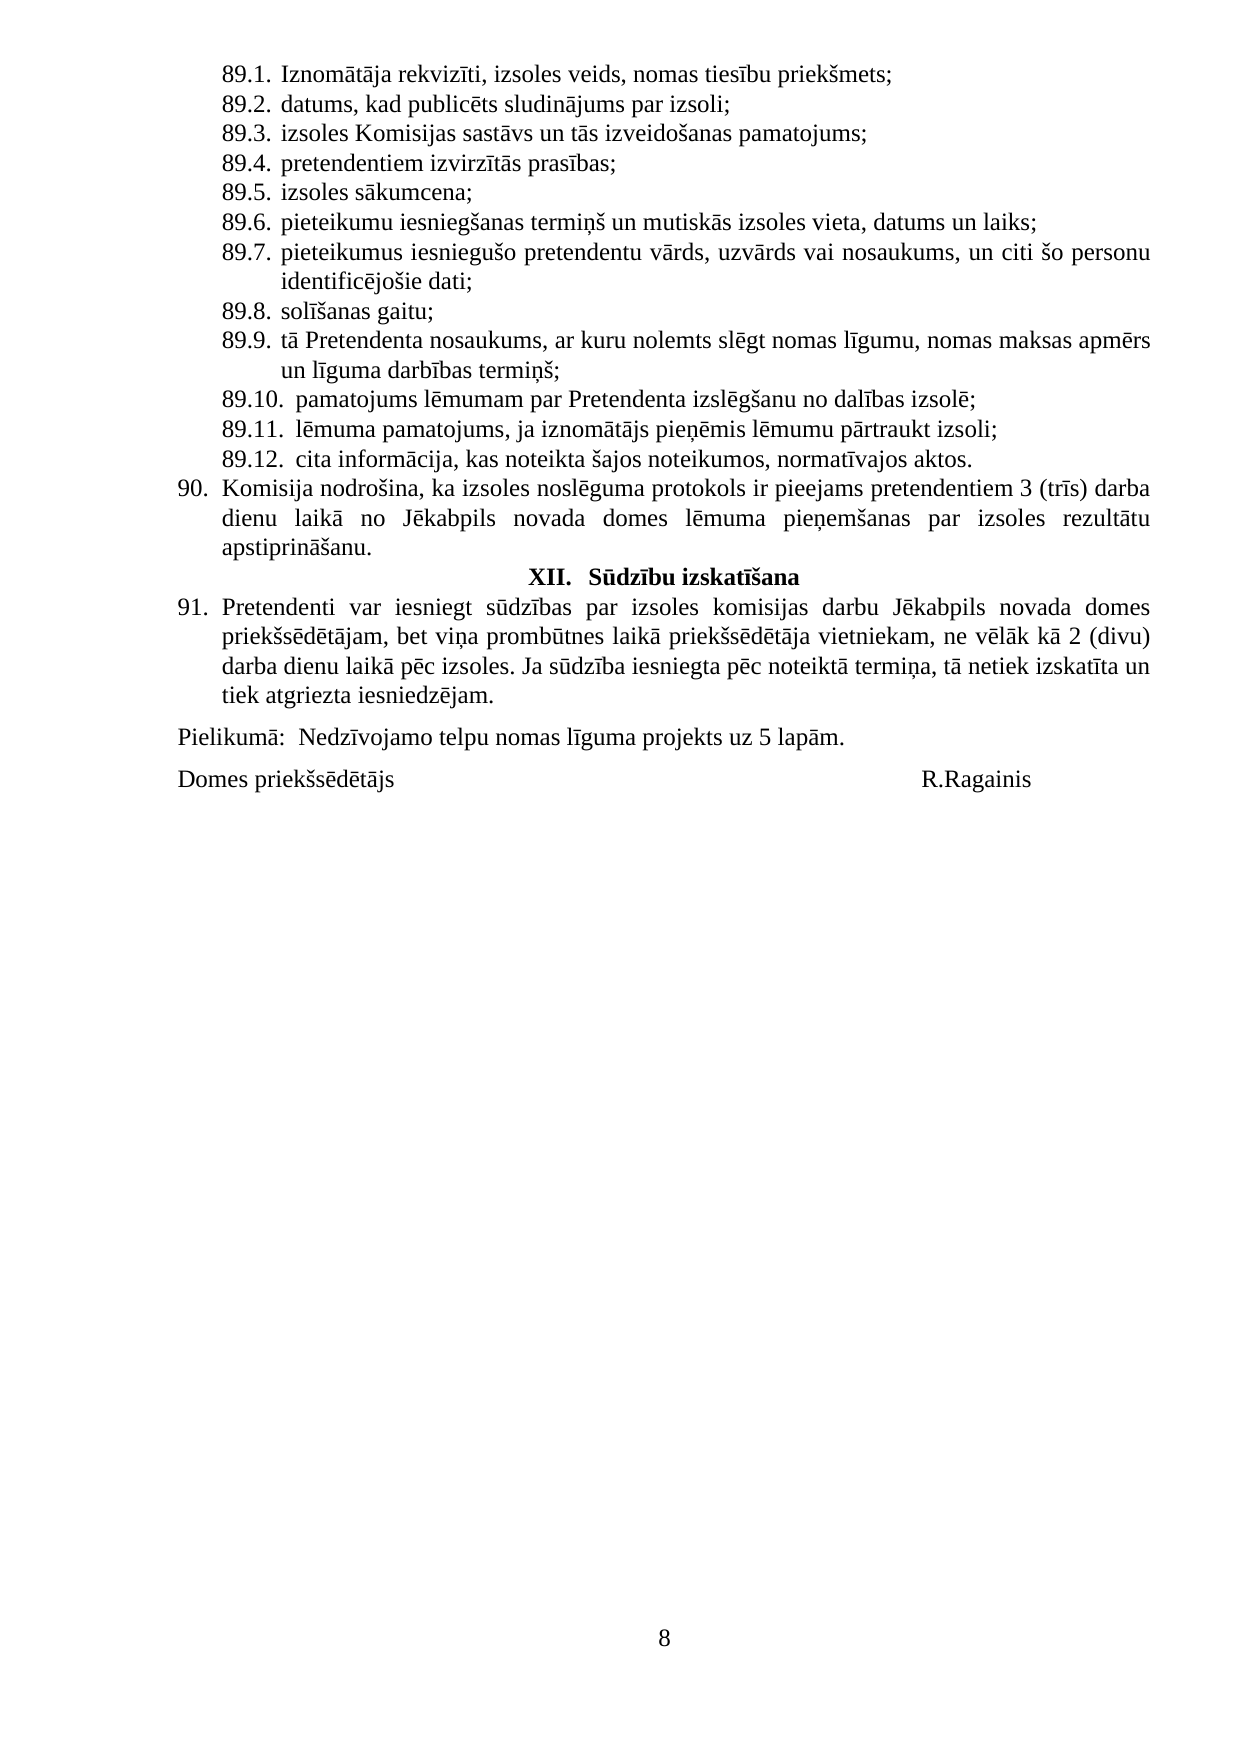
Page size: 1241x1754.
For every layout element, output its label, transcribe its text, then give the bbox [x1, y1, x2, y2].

list datums, kad publicēts sludinājums par izsoli; [222, 89, 1152, 117]
list pamatojums lēmumam par Pretendenta izslēgšanu no dalības izsolē; [222, 384, 1152, 413]
list izsoles sākumcena; [222, 177, 1152, 206]
list lēmuma pamatojums, ja iznomātājs pieņēmis lēmumu pārtraukt izsoli; [222, 414, 1152, 443]
list Sūdzību izskatīšana [176, 562, 1152, 591]
list cita informācija, kas noteikta šajos noteikumos, normatīvajos aktos. [222, 444, 1152, 472]
text Pielikumā: Nedzīvojamo telpu nomas līguma projekts uz 5 lapām. [177, 722, 1152, 751]
list izsoles Komisijas sastāvs un tās izveidošanas pamatojums; [222, 118, 1152, 147]
list pieteikumus iesniegušo pretendentu vārds, uzvārds vai nosaukums, un citi šo personu identificējošie dati; [222, 237, 1152, 295]
list pieteikumu iesniegšanas termiņš un mutiskās izsoles vieta, datums un laiks; [222, 207, 1152, 236]
list solīšanas gaitu; [222, 296, 1152, 324]
list pretendentiem izvirzītās prasības; [222, 148, 1152, 177]
text Domes priekšsēdētājs R.Ragainis [177, 764, 1152, 793]
list Iznomātāja rekvizīti, izsoles veids, nomas tiesību priekšmets; [222, 59, 1152, 88]
list tā Pretendenta nosaukums, ar kuru nolemts slēgt nomas līgumu, nomas maksas apmērs un līguma darbības termiņš; [222, 325, 1152, 384]
list Komisija nodrošina, ka izsoles noslēguma protokols ir pieejams pretendentiem 3 (trīs) darba dienu laikā no Jēkabpils novada domes lēmuma pieņemšanas par izsoles rezultātu apstiprināšanu. [177, 473, 1152, 561]
list Pretendenti var iesniegt sūdzības par izsoles komisijas darbu Jēkabpils novada domes priekšsēdētājam, bet viņa prombūtnes laikā priekšsēdētāja vietniekam, ne vēlāk kā 2 (divu) darba dienu laikā pēc izsoles. Ja sūdzība iesniegta pēc noteiktā termiņa, tā netiek izskatīta un tiek atgriezta iesniedzējam. [177, 592, 1152, 709]
